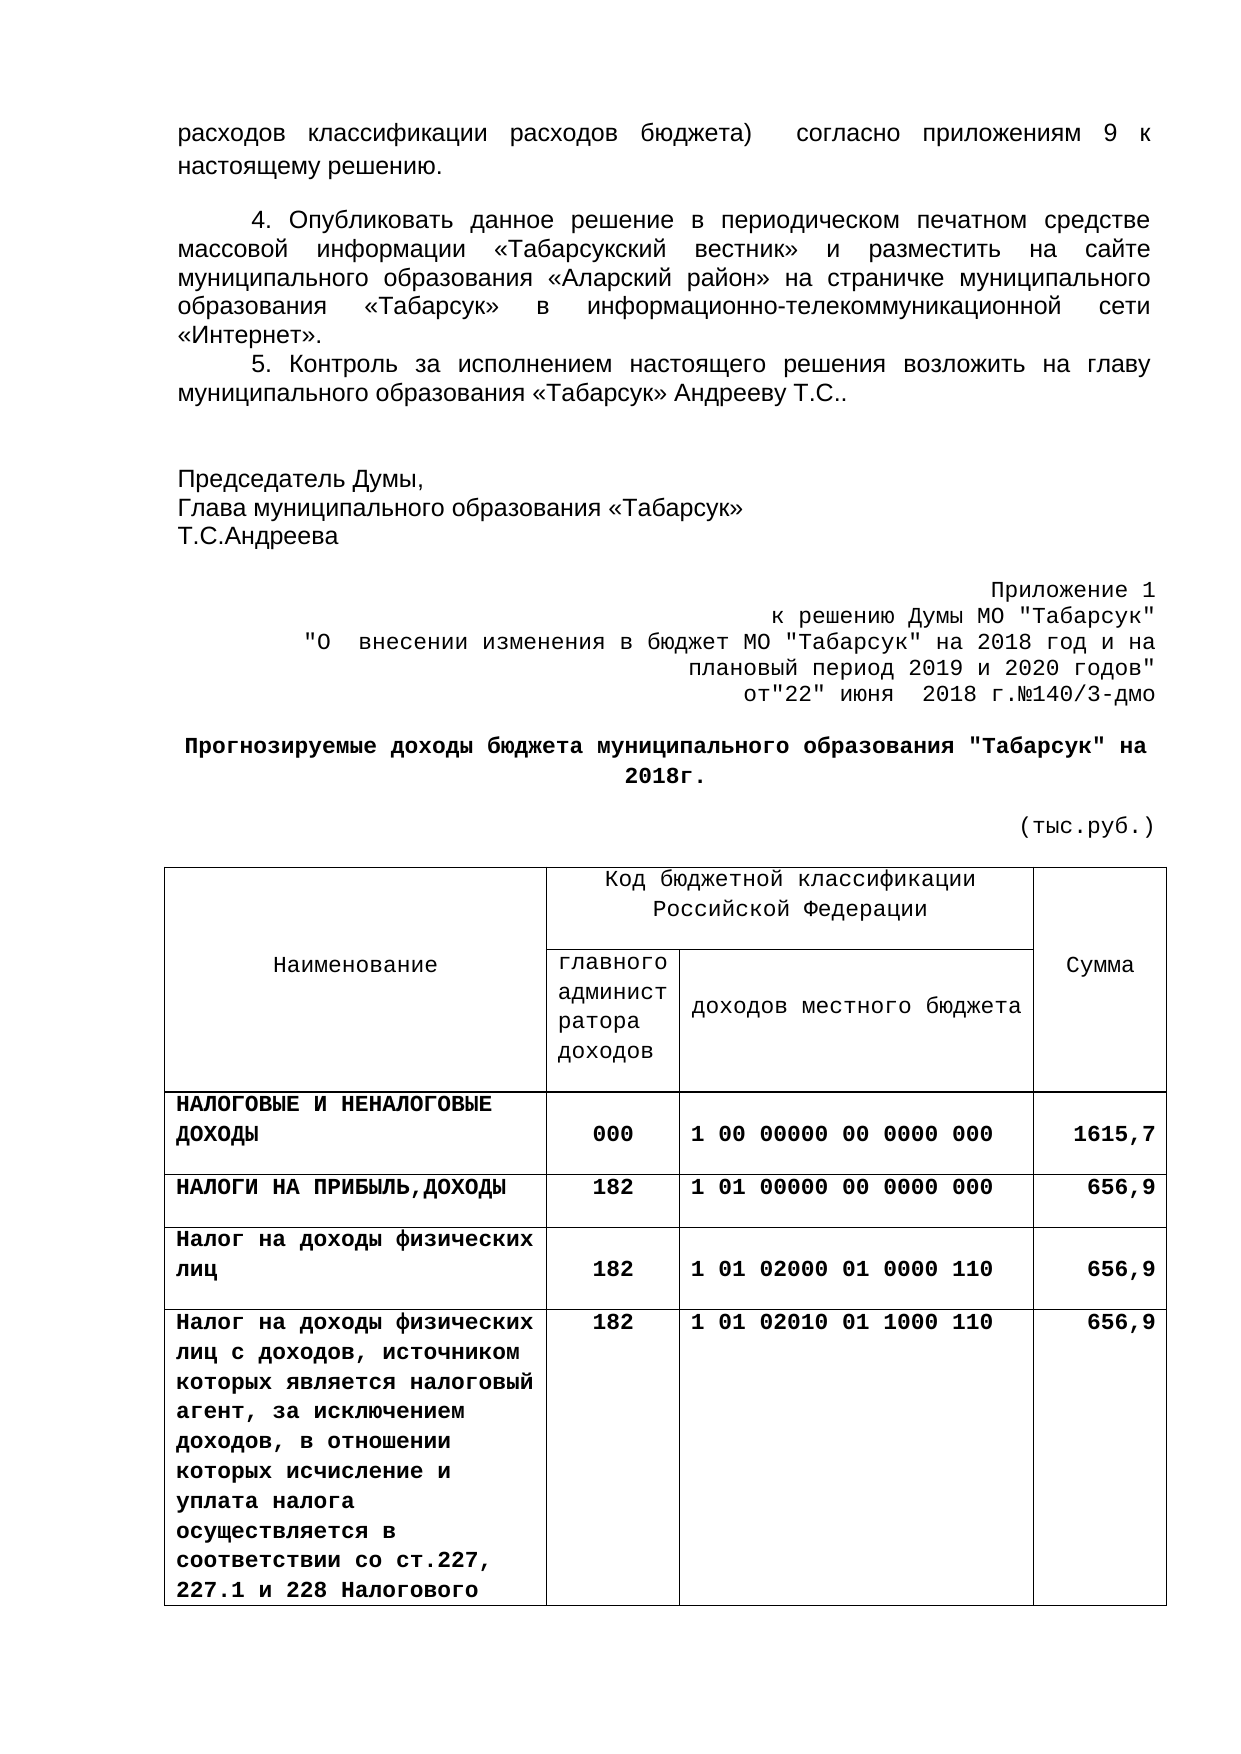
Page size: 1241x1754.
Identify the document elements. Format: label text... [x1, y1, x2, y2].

table_cell 182 [547, 1310, 679, 1604]
table_cell НАЛОГИ НА ПРИБЫЛЬ,ДОХОДЫ [165, 1175, 546, 1227]
text Председатель Думы, [177, 464, 1152, 492]
text 5. Контроль за исполнением настоящего решения возложить на главу муниципального образования «Табарсук» Андрееву Т.С.. [177, 349, 1152, 406]
table_header Приложение 1 к решению Думы МО "Табарсук" "О внесении изменения в бюджет МО "Табарсук" на 2018 год и на плановый период 2019 и 2020 годов" от"22" июня 2018 г.№140/3-дмо Прогнозируемые доходы бюджета муниципального образования "Табарсук" на 2018г. (тыс.руб.) [165, 579, 1167, 867]
table_cell Сумма [1034, 868, 1166, 1091]
table_cell главного администратора доходов [547, 950, 679, 1091]
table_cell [680, 1310, 1033, 1604]
table_cell НАЛОГОВЫЕ И НЕНАЛОГОВЫЕ ДОХОДЫ [165, 1093, 546, 1174]
table_cell Код бюджетной классификации Российской Федерации [547, 868, 1033, 949]
text 4. Опубликовать данное решение в периодическом печатном средстве массовой информации «Табарсукский вестник» и разместить на сайте муниципального образования «Аларский район» на страничке муниципального образования «Табарсук» в информационно-телекоммуникационной сети «Интернет». [177, 205, 1152, 349]
table_cell 1 01 02000 01 0000 110 [680, 1228, 1033, 1309]
table_cell Наименование [165, 868, 546, 1091]
table_cell доходов местного бюджета [680, 950, 1033, 1091]
table_cell 1 01 00000 00 0000 000 [680, 1175, 1033, 1227]
table_cell 1 00 00000 00 0000 000 [680, 1093, 1033, 1174]
table_cell 656,9 [1034, 1175, 1166, 1227]
table_cell 656,9 [1034, 1228, 1166, 1309]
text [177, 118, 1152, 180]
table_cell Налог на доходы физических лиц [165, 1228, 546, 1309]
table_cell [165, 1310, 546, 1604]
text Глава муниципального образования «Табарсук» [177, 492, 1152, 521]
text Т.С.Андреева [177, 521, 1152, 550]
table_cell 000 [547, 1093, 679, 1174]
table_cell 182 [547, 1175, 679, 1227]
table_cell 656,9 [1034, 1310, 1166, 1604]
table_cell 1615,7 [1034, 1093, 1166, 1174]
table_cell 182 [547, 1228, 679, 1309]
